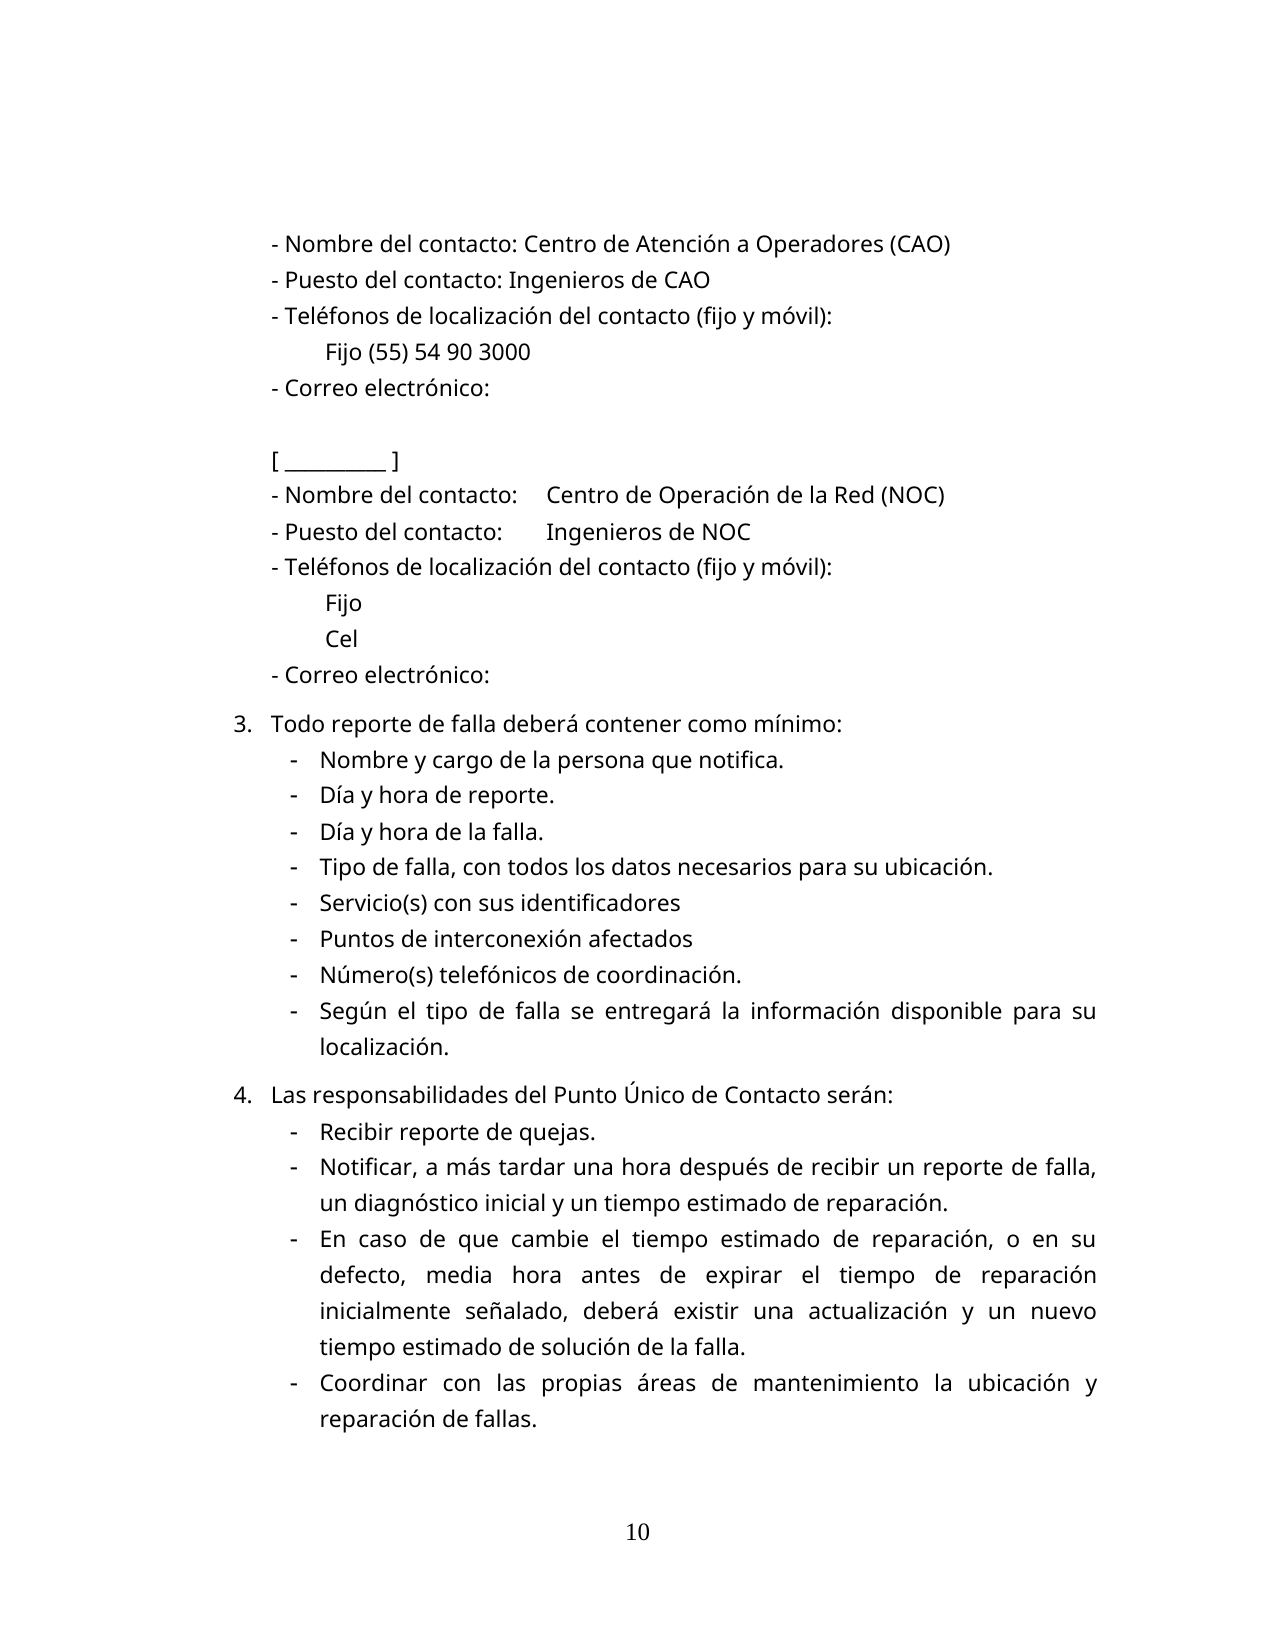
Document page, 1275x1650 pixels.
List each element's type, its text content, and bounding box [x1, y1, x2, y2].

list Según el tipo de falla se entregará la información disponible para su localización. [290, 995, 1098, 1062]
text Fijo (55) 54 90 3000 [271, 336, 1098, 367]
list Coordinar con las propias áreas de mantenimiento la ubicación y reparación de fallas. [290, 1367, 1098, 1434]
text - Puesto del contacto: Ingenieros de CAO [271, 264, 1098, 295]
list En caso de que cambie el tiempo estimado de reparación, o en su defecto, media hora antes de expirar el tiempo de reparación inicialmente señalado, deberá existir una actualización y un nuevo tiempo estimado de solución de la falla. [290, 1223, 1098, 1362]
list Nombre y cargo de la persona que notifica. [290, 743, 1098, 775]
list Las responsabilidades del Punto Único de Contacto serán: [233, 1079, 1098, 1111]
text Fijo [271, 587, 1098, 618]
text - Nombre del contacto: Centro de Atención a Operadores (CAO) [271, 228, 1098, 259]
text - Correo electrónico: [271, 372, 1098, 403]
list Notificar, a más tardar una hora después de recibir un reporte de falla, un diagnóstico inicial y un tiempo estimado de reparación. [290, 1151, 1098, 1218]
text - Correo electrónico: [271, 659, 1098, 690]
list Todo reporte de falla deberá contener como mínimo: [233, 708, 1098, 739]
list Puntos de interconexión afectados [290, 923, 1098, 954]
text - Teléfonos de localización del contacto (fijo y móvil): [271, 300, 1098, 331]
text Cel [271, 623, 1098, 654]
text - Teléfonos de localización del contacto (fijo y móvil): [271, 551, 1098, 583]
list Recibir reporte de quejas. [290, 1115, 1098, 1147]
list Día y hora de la falla. [290, 815, 1098, 847]
list Tipo de falla, con todos los datos necesarios para su ubicación. [290, 851, 1098, 883]
text - Puesto del contacto: Ingenieros de NOC [271, 515, 1098, 547]
list Número(s) telefónicos de coordinación. [290, 959, 1098, 990]
text - Nombre del contacto: Centro de Operación de la Red (NOC) [271, 479, 1098, 511]
list Servicio(s) con sus identificadores [290, 887, 1098, 918]
list Día y hora de reporte. [290, 779, 1098, 811]
text [ __________ ] [271, 443, 1098, 475]
